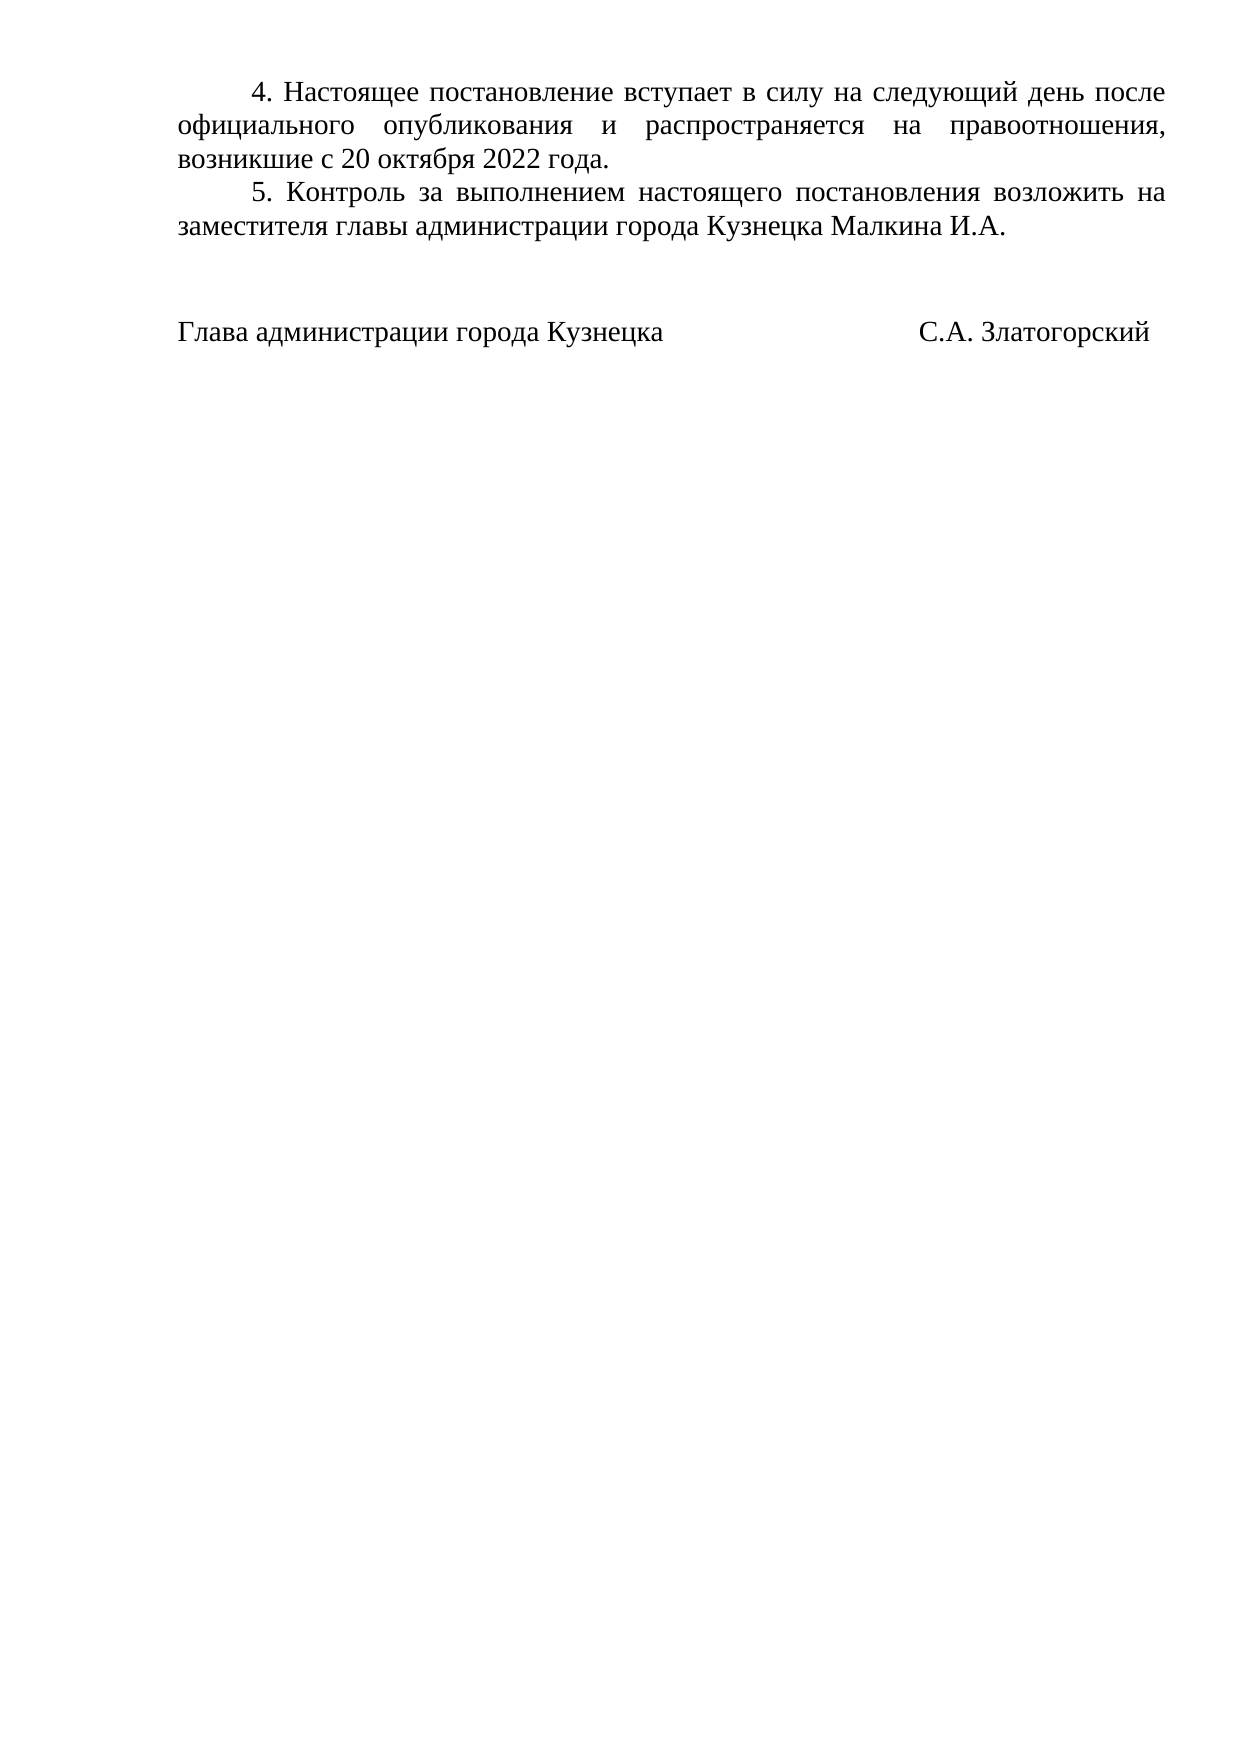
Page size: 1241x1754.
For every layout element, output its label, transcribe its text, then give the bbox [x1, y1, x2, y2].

text Глава администрации города Кузнецка С.А. Златогорский [177, 314, 1167, 347]
text 4. Настоящее постановление вступает в силу на следующий день после официального опубликования и распространяется на правоотношения, возникшие с 20 октября 2022 года. [177, 74, 1167, 174]
text 5. Контроль за выполнением настоящего постановления возложить на заместителя главы администрации города Кузнецка Малкина И.А. [177, 174, 1167, 242]
